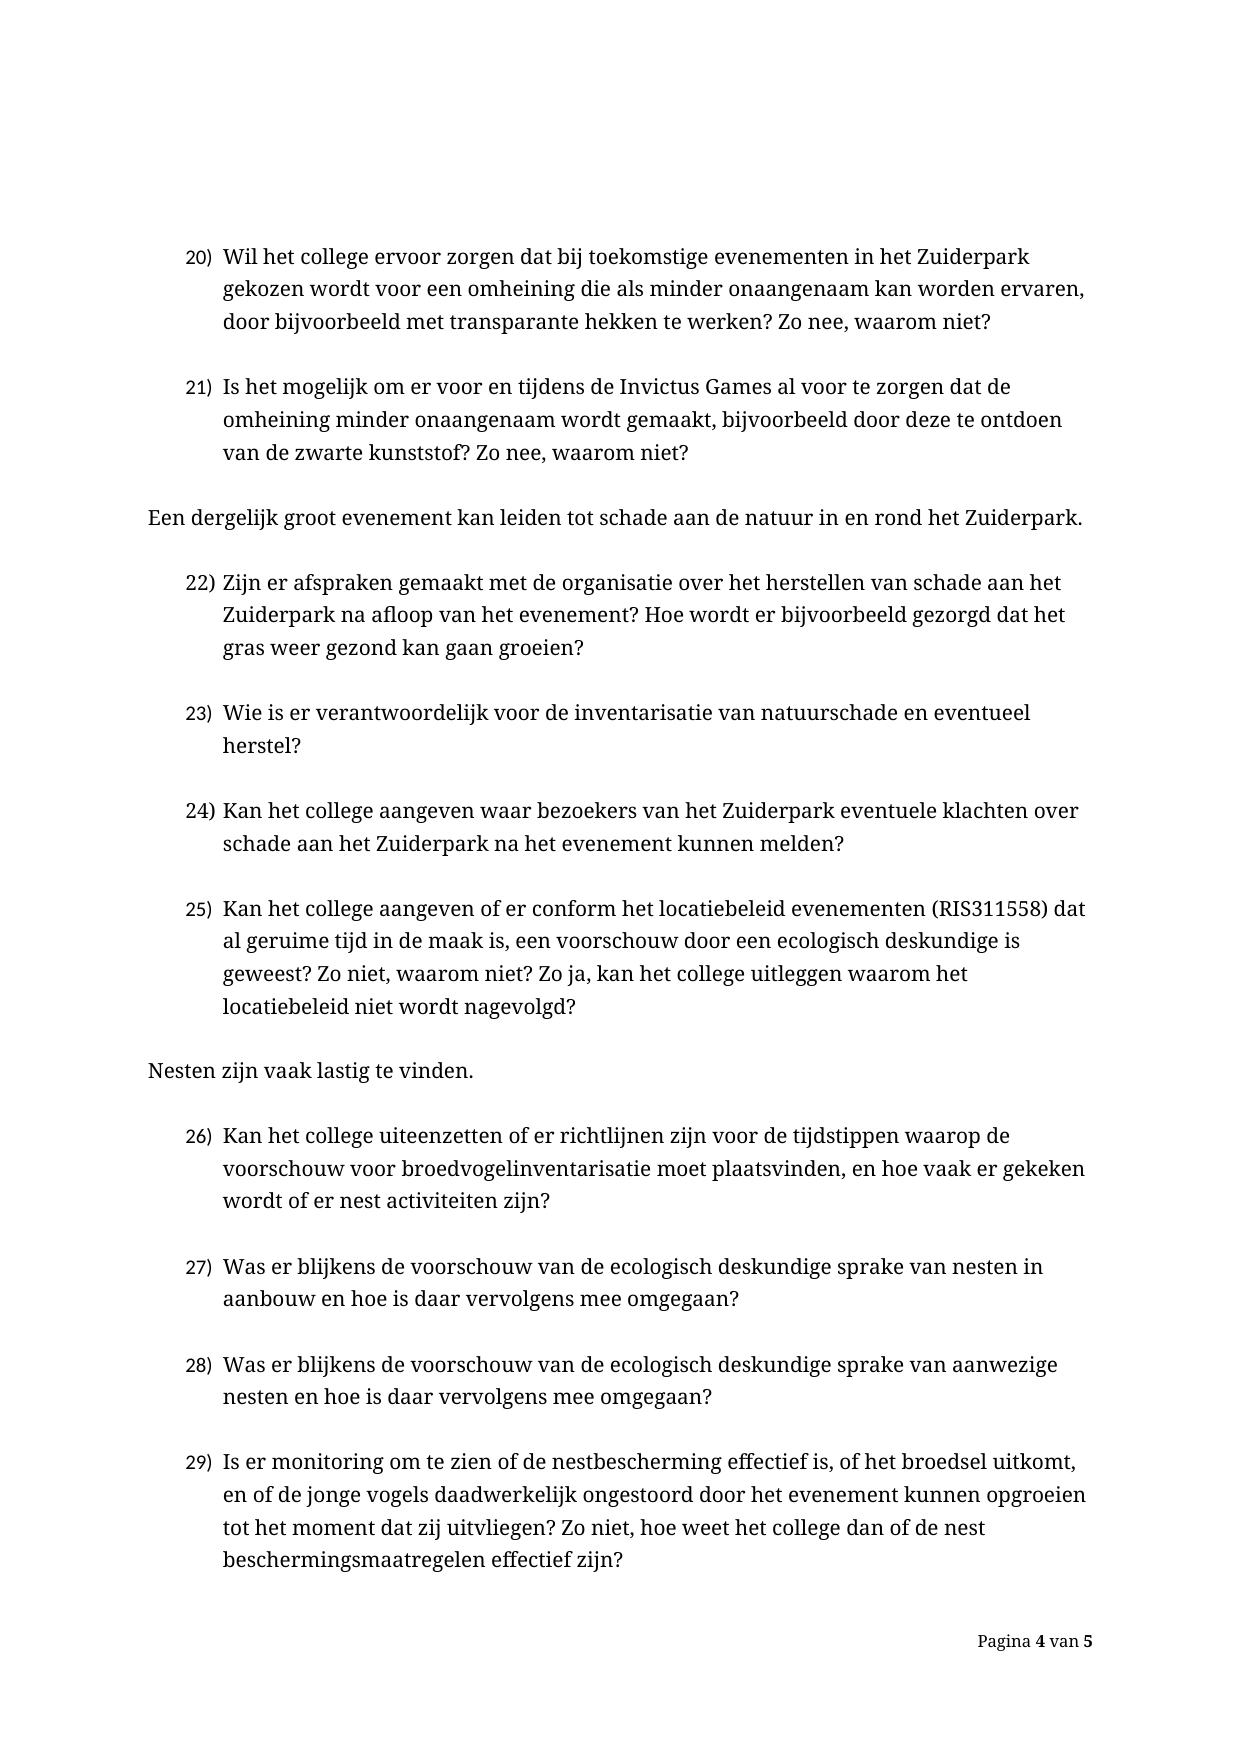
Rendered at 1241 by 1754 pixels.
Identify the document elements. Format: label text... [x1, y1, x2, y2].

list Was er blijkens de voorschouw van de ecologisch deskundige sprake van nesten in aanbouw en hoe is daar vervolgens mee omgegaan? [185, 1252, 1093, 1313]
text Nesten zijn vaak lastig te vinden. [148, 1057, 1093, 1085]
list Kan het college aangeven of er conform het locatiebeleid evenementen (RIS311558) dat al geruime tijd in de maak is, een voorschouw door een ecologisch deskundige is geweest? Zo niet, waarom niet? Zo ja, kan het college uitleggen waarom het locatiebeleid niet wordt nagevolgd? [185, 894, 1093, 1020]
list Wie is er verantwoordelijk voor de inventarisatie van natuurschade en eventueel herstel? [185, 698, 1093, 759]
list Is het mogelijk om er voor en tijdens de Invictus Games al voor te zorgen dat de omheining minder onaangenaam wordt gemaakt, bijvoorbeeld door deze te ontdoen van de zwarte kunststof? Zo nee, waarom niet? [185, 372, 1093, 466]
list Is er monitoring om te zien of de nestbescherming effectief is, of het broedsel uitkomt, en of de jonge vogels daadwerkelijk ongestoord door het evenement kunnen opgroeien tot het moment dat zij uitvliegen? Zo niet, hoe weet het college dan of de nest beschermingsmaatregelen effectief zijn? [185, 1447, 1093, 1574]
list Zijn er afspraken gemaakt met de organisatie over het herstellen van schade aan het Zuiderpark na afloop van het evenement? Hoe wordt er bijvoorbeeld gezorgd dat het gras weer gezond kan gaan groeien? [185, 568, 1093, 662]
text Een dergelijk groot evenement kan leiden tot schade aan de natuur in en rond het Zuiderpark. [148, 503, 1093, 531]
list Was er blijkens de voorschouw van de ecologisch deskundige sprake van aanwezige nesten en hoe is daar vervolgens mee omgegaan? [185, 1350, 1093, 1411]
list Kan het college uiteenzetten of er richtlijnen zijn voor de tijdstippen waarop de voorschouw voor broedvogelinventarisatie moet plaatsvinden, en hoe vaak er gekeken wordt of er nest activiteiten zijn? [185, 1121, 1093, 1215]
list Kan het college aangeven waar bezoekers van het Zuiderpark eventuele klachten over schade aan het Zuiderpark na het evenement kunnen melden? [185, 796, 1093, 857]
list Wil het college ervoor zorgen dat bij toekomstige evenementen in het Zuiderpark gekozen wordt voor een omheining die als minder onaangenaam kan worden ervaren, door bijvoorbeeld met transparante hekken te werken? Zo nee, waarom niet? [185, 242, 1093, 336]
